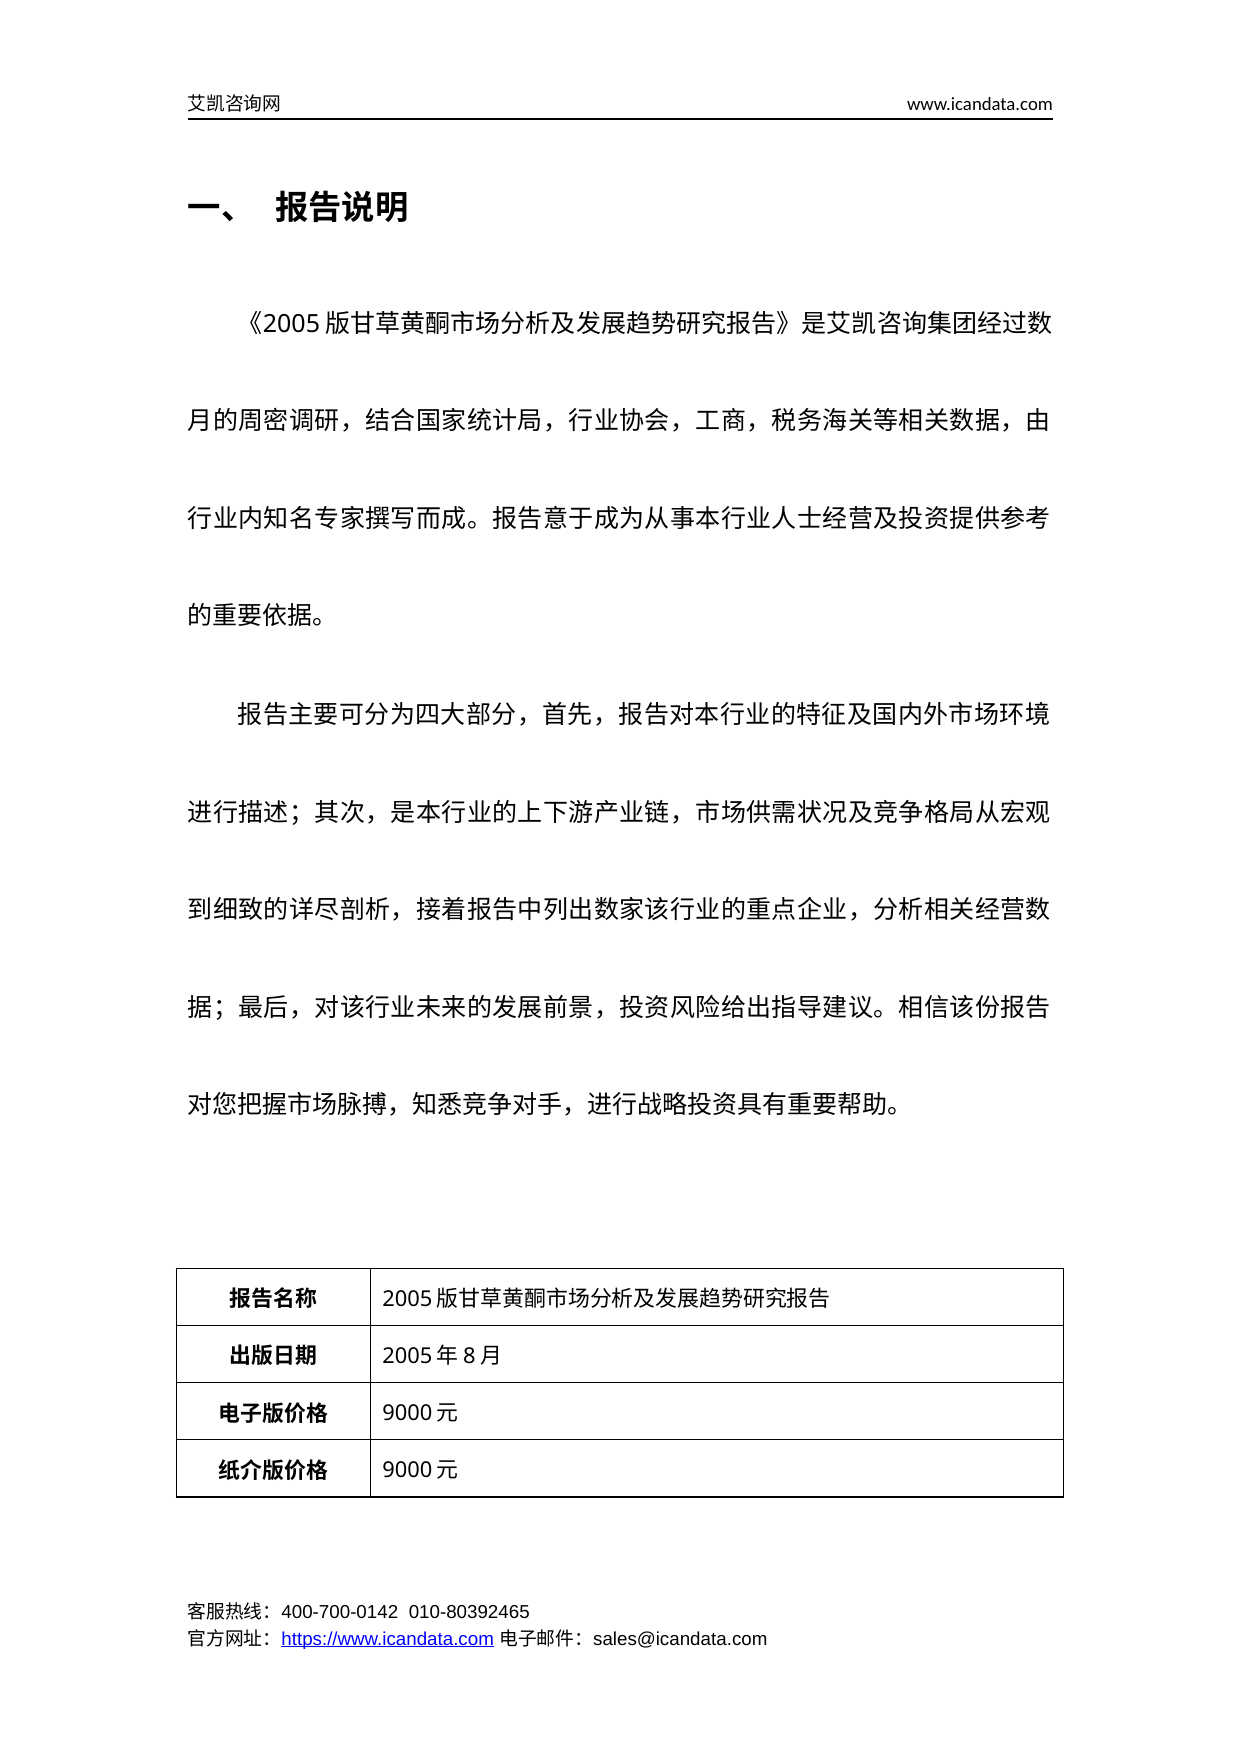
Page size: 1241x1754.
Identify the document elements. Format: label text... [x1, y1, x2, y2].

text 报告主要可分为四大部分，首先，报告对本行业的特征及国内外市场环境进行描述；其次，是本行业的上下游产业链，市场供需状况及竞争格局从宏观到细致的详尽剖析，接着报告中列出数家该行业的重点企业，分析相关经营数据；最后，对该行业未来的发展前景，投资风险给出指导建议。相信该份报告对您把握市场脉搏，知悉竞争对手，进行战略投资具有重要帮助。 [187, 681, 1053, 1136]
table_header 报告名称 [177, 1269, 370, 1325]
table_cell 2005年8月 [371, 1326, 1063, 1382]
table_cell 出版日期 [177, 1326, 370, 1382]
table_header 2005版甘草黄酮市场分析及发展趋势研究报告 [371, 1269, 1063, 1325]
table_cell 纸介版价格 [177, 1440, 370, 1496]
subtitle 报告说明 [187, 172, 1053, 237]
text 《2005版甘草黄酮市场分析及发展趋势研究报告》是艾凯咨询集团经过数月的周密调研，结合国家统计局，行业协会，工商，税务海关等相关数据，由行业内知名专家撰写而成。报告意于成为从事本行业人士经营及投资提供参考的重要依据。 [187, 289, 1053, 646]
table_cell 电子版价格 [177, 1383, 370, 1439]
table_cell 9000元 [371, 1440, 1063, 1496]
table_cell 9000元 [371, 1383, 1063, 1439]
